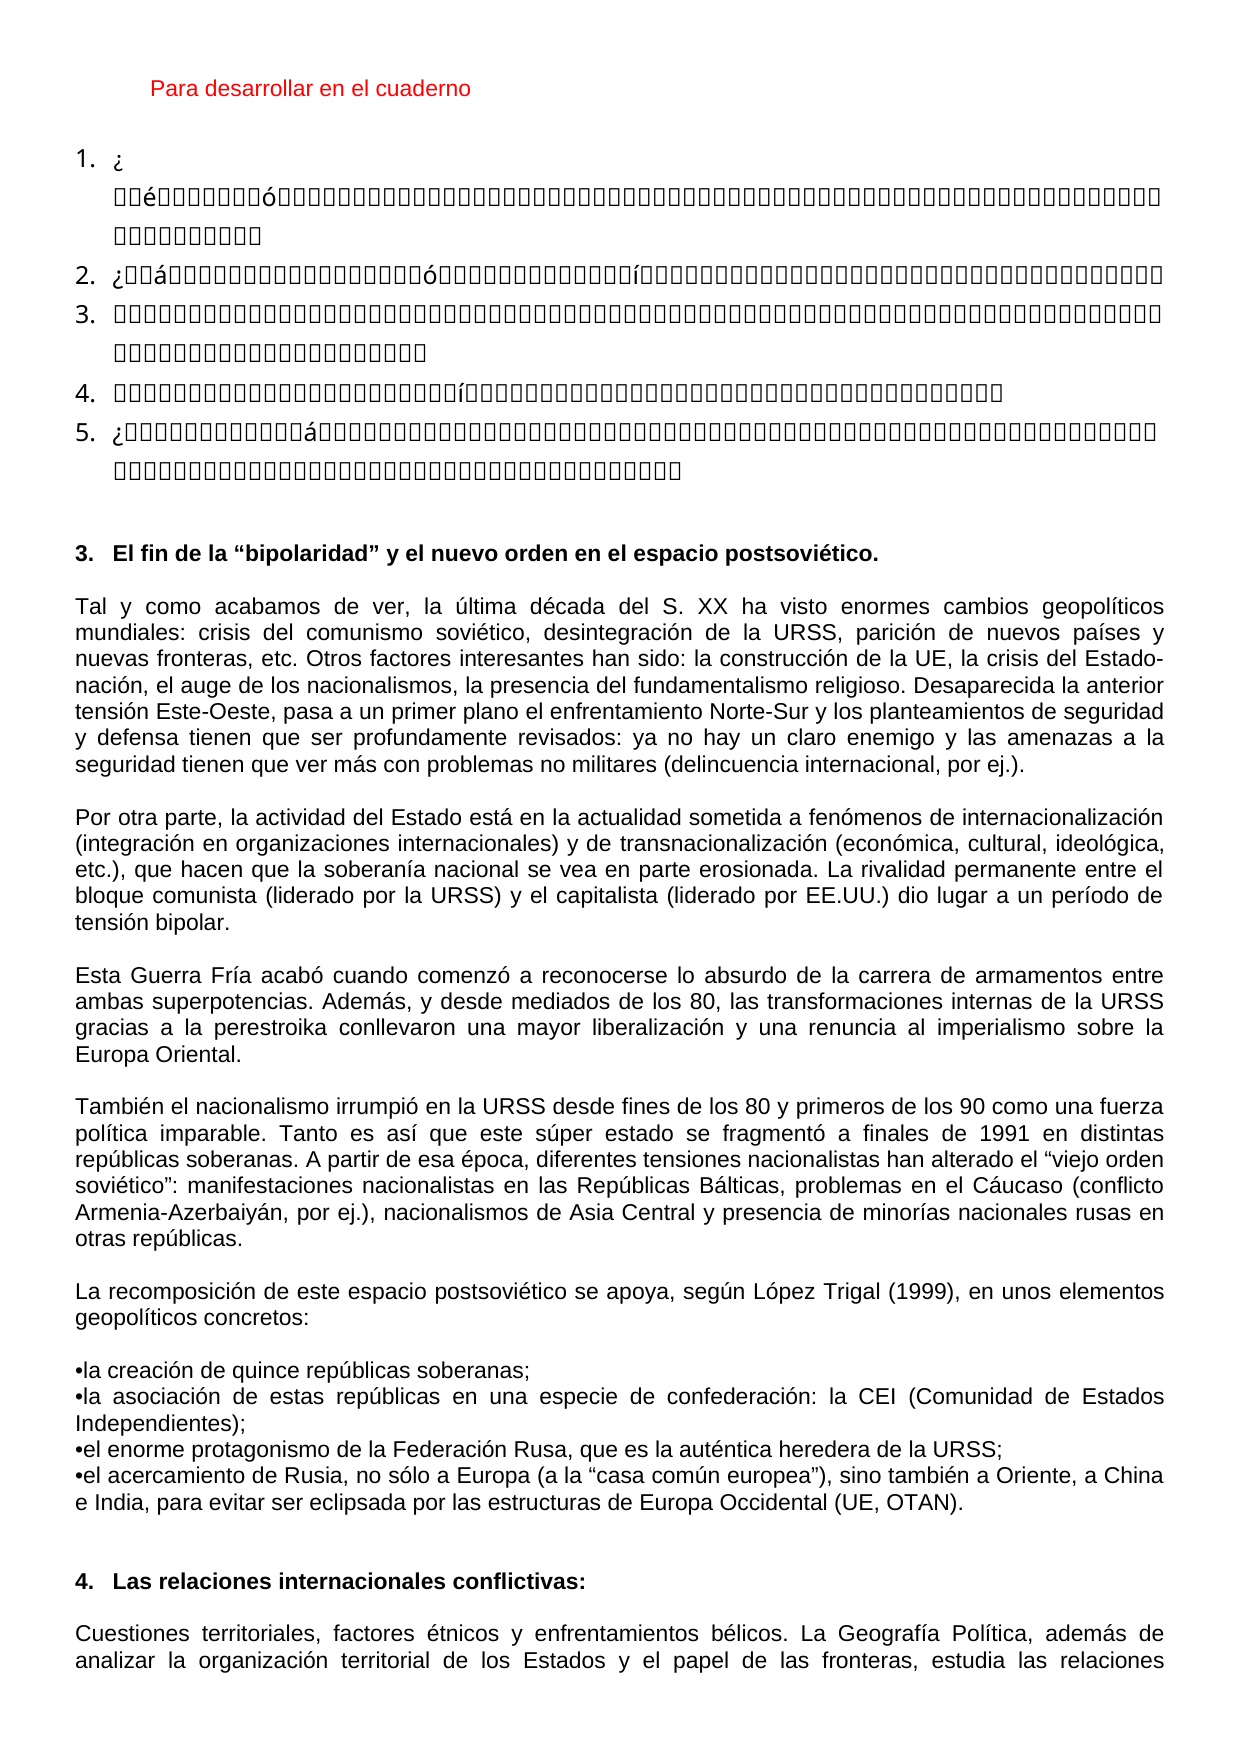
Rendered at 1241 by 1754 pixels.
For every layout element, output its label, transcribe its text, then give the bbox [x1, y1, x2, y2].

text •la asociación de estas repúblicas en una especie de confederación: la CEI (Comunidad de Estados Independientes); [75, 1383, 1165, 1436]
list ¿á [75, 414, 1165, 488]
text Por otra parte, la actividad del Estado está en la actualidad sometida a fenómenos de internacionalización (integración en organizaciones internacionales) y de transnacionalización (económica, cultural, ideológica, etc.), que hacen que la soberanía nacional se vea en parte erosionada. La rivalidad permanente entre el bloque comunista (liderado por la URSS) y el capitalista (liderado por EE.UU.) dio lugar a un período de tensión bipolar. [75, 803, 1165, 935]
text •el enorme protagonismo de la Federación Rusa, que es la auténtica heredera de la URSS; [75, 1436, 1165, 1462]
text Tal y como acabamos de ver, la última década del S. XX ha visto enormes cambios geopolíticos mundiales: crisis del comunismo soviético, desintegración de la URSS, parición de nuevos países y nuevas fronteras, etc. Otros factores interesantes han sido: la construcción de la UE, la crisis del Estado-nación, el auge de los nacionalismos, la presencia del fundamentalismo religioso. Desaparecida la anterior tensión Este-Oeste, pasa a un primer plano el enfrentamiento Norte-Sur y los planteamientos de seguridad y defensa tienen que ser profundamente revisados: ya no hay un claro enemigo y las amenazas a la seguridad tienen que ver más con problemas no militares (delincuencia internacional, por ej.). [75, 593, 1165, 777]
text La recomposición de este espacio postsoviético se apoya, según López Trigal (1999), en unos elementos geopolíticos concretos: [75, 1278, 1165, 1331]
list  [75, 297, 1165, 370]
text También el nacionalismo irrumpió en la URSS desde fines de los 80 y primeros de los 90 como una fuerza política imparable. Tanto es así que este súper estado se fragmentó a finales de 1991 en distintas repúblicas soberanas. A partir de esa época, diferentes tensiones nacionalistas han alterado el “viejo orden soviético”: manifestaciones nacionalistas en las Repúblicas Bálticas, problemas en el Cáucaso (conflicto Armenia-Azerbaiyán, por ej.), nacionalismos de Asia Central y presencia de minorías nacionales rusas en otras repúblicas. [75, 1093, 1165, 1251]
text Esta Guerra Fría acabó cuando comenzó a reconocerse lo absurdo de la carrera de armamentos entre ambas superpotencias. Además, y desde mediados de los 80, las transformaciones internas de la URSS gracias a la perestroika conllevaron una mayor liberalización y una renuncia al imperialismo sobre la Europa Oriental. [75, 962, 1165, 1067]
list ¿éó [75, 140, 1165, 253]
list Para desarrollar en el cuaderno [150, 75, 1165, 101]
text •la creación de quince repúblicas soberanas; [75, 1357, 1165, 1383]
list í [75, 375, 1165, 409]
list ¿áóí [75, 258, 1165, 292]
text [75, 1620, 1165, 1673]
list El fin de la “bipolaridad” y el nuevo orden en el espacio postsoviético. [75, 540, 1165, 566]
text •el acercamiento de Rusia, no sólo a Europa (a la “casa común europea”), sino también a Oriente, a China e India, para evitar ser eclipsada por las estructuras de Europa Occidental (UE, OTAN). [75, 1462, 1165, 1515]
list Las relaciones internacionales conflictivas: [75, 1568, 1165, 1594]
